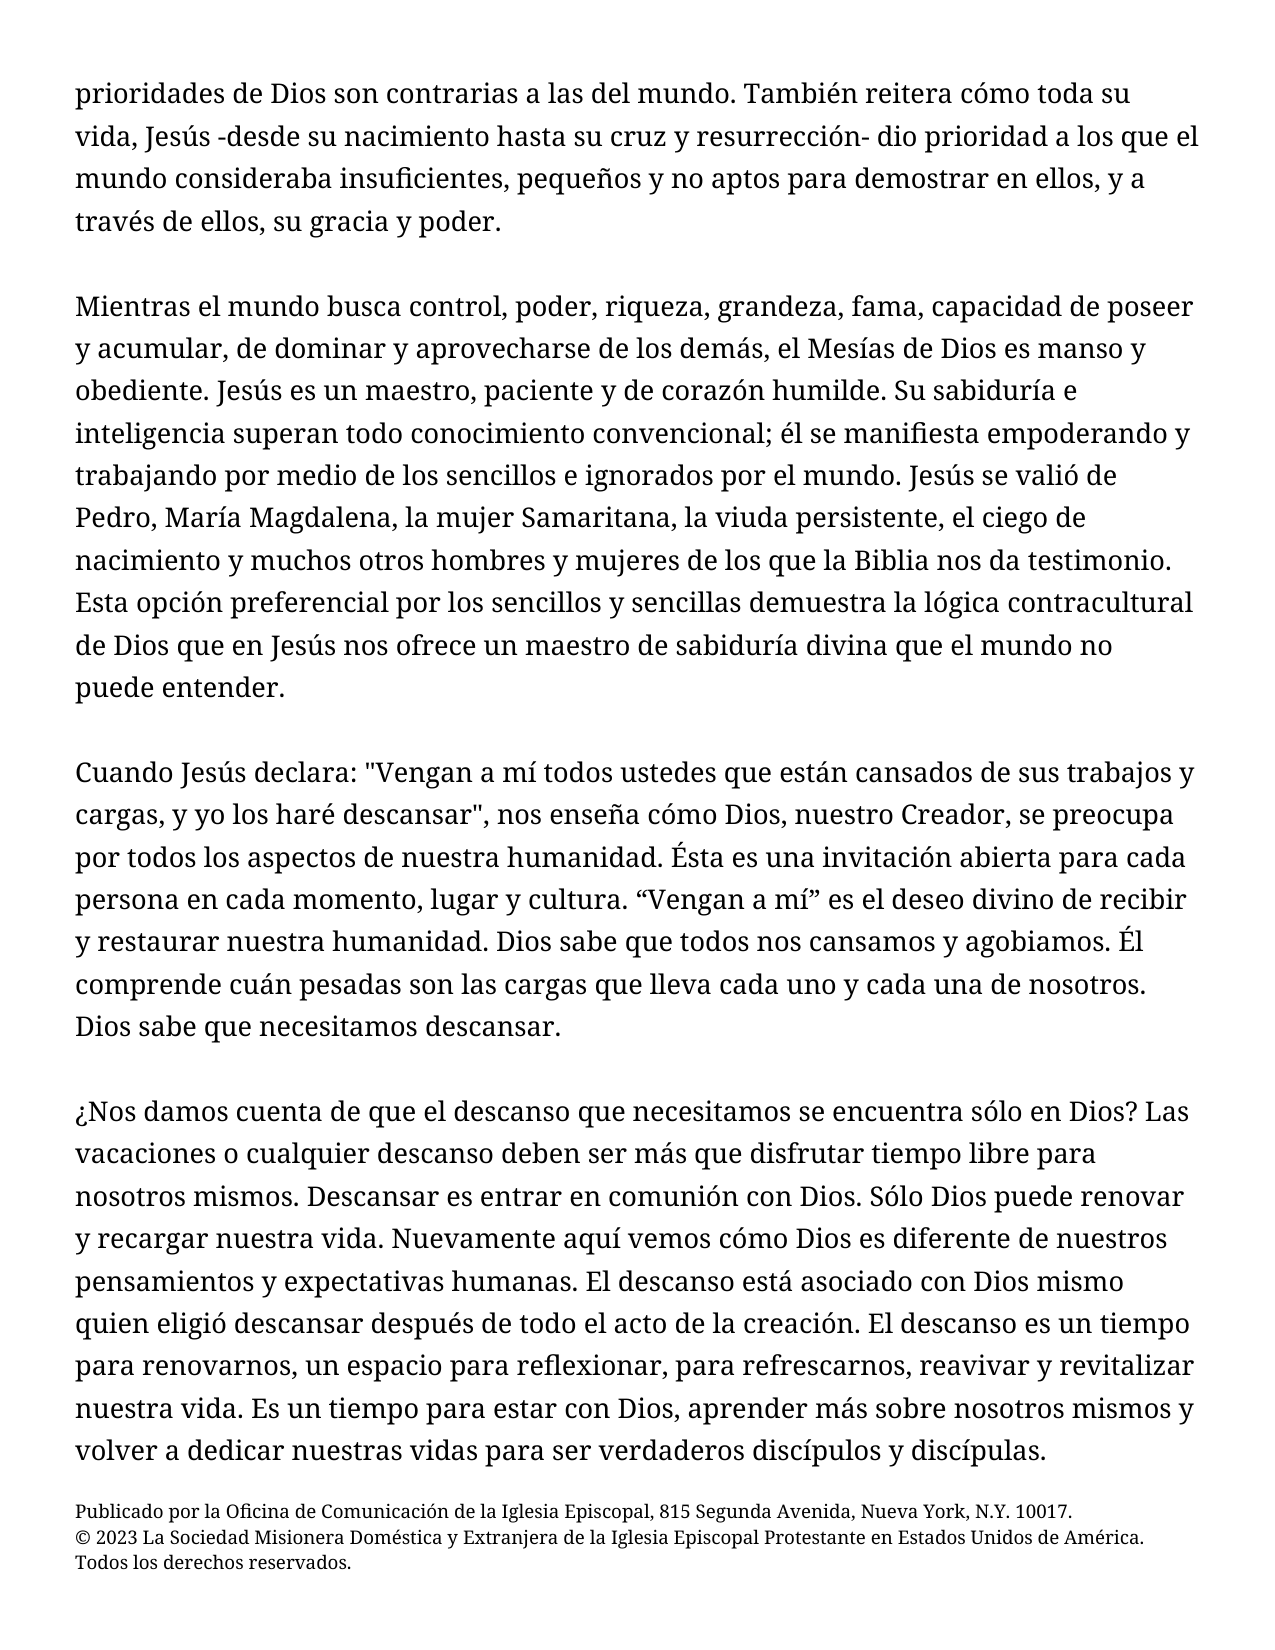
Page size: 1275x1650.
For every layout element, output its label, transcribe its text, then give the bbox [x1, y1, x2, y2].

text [75, 75, 1200, 239]
text Mientras el mundo busca control, poder, riqueza, grandeza, fama, capacidad de poseer y acumular, de dominar y aprovecharse de los demás, el Mesías de Dios es manso y obediente. Jesús es un maestro, paciente y de corazón humilde. Su sabiduría e inteligencia superan todo conocimiento convencional; él se manifiesta empoderando y trabajando por medio de los sencillos e ignorados por el mundo. Jesús se valió de Pedro, María Magdalena, la mujer Samaritana, la viuda persistente, el ciego de nacimiento y muchos otros hombres y mujeres de los que la Biblia nos da testimonio. Esta opción preferencial por los sencillos y sencillas demuestra la lógica contracultural de Dios que en Jesús nos ofrece un maestro de sabiduría divina que el mundo no puede entender. [75, 287, 1200, 705]
text ¿Nos damos cuenta de que el descanso que necesitamos se encuentra sólo en Dios? Las vacaciones o cualquier descanso deben ser más que disfrutar tiempo libre para nosotros mismos. Descansar es entrar en comunión con Dios. Sólo Dios puede renovar y recargar nuestra vida. Nuevamente aquí vemos cómo Dios es diferente de nuestros pensamientos y expectativas humanas. El descanso está asociado con Dios mismo quien eligió descansar después de todo el acto de la creación. El descanso es un tiempo para renovarnos, un espacio para reflexionar, para refrescarnos, reavivar y revitalizar nuestra vida. Es un tiempo para estar con Dios, aprender más sobre nosotros mismos y volver a dedicar nuestras vidas para ser verdaderos discípulos y discípulas. [75, 1092, 1200, 1468]
text Cuando Jesús declara: "Vengan a mí todos ustedes que están cansados de sus trabajos y cargas, y yo los haré descansar", nos enseña cómo Dios, nuestro Creador, se preocupa por todos los aspectos de nuestra humanidad. Ésta es una invitación abierta para cada persona en cada momento, lugar y cultura. “Vengan a mí” es el deseo divino de recibir y restaurar nuestra humanidad. Dios sabe que todos nos cansamos y agobiamos. Él comprende cuán pesadas son las cargas que lleva cada uno y cada una de nosotros. Dios sabe que necesitamos descansar. [75, 753, 1200, 1044]
